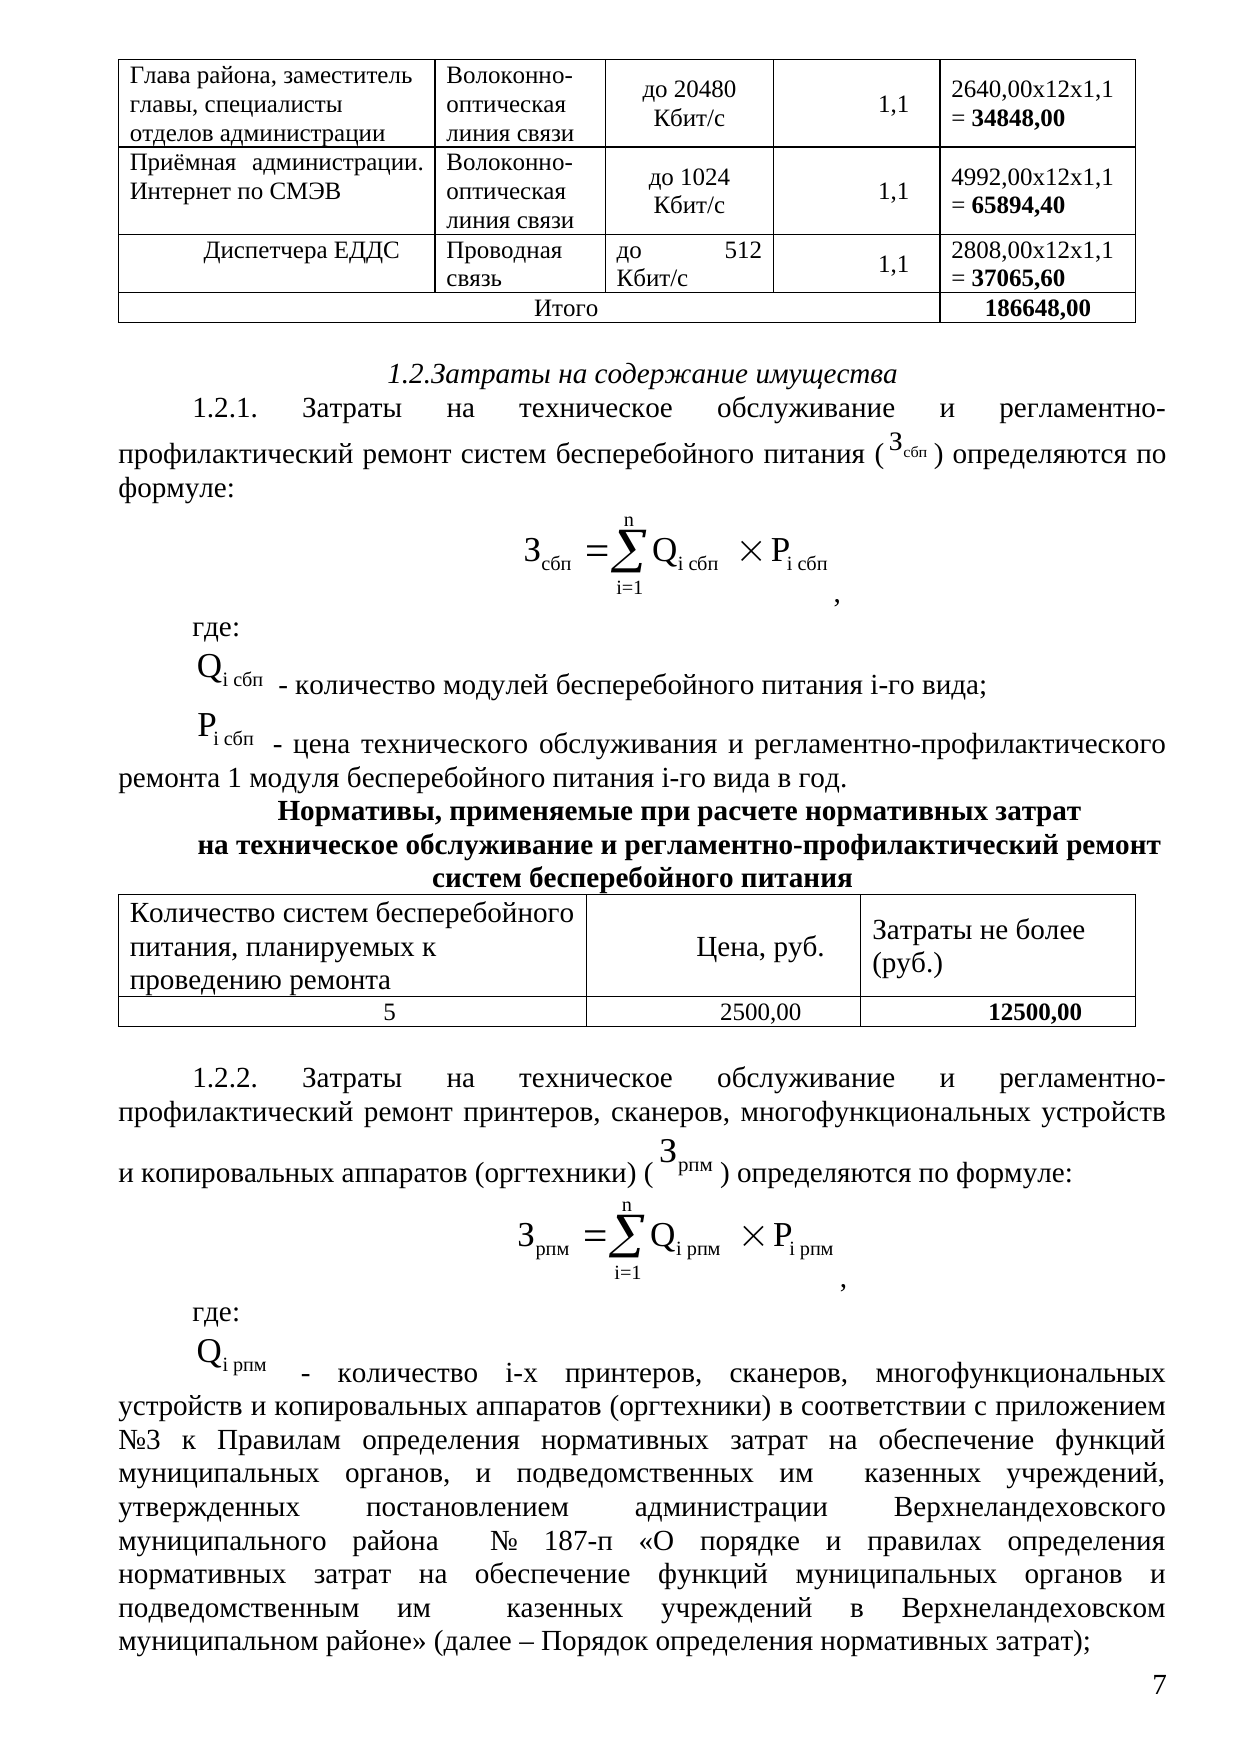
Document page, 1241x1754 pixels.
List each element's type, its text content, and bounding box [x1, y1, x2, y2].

text где: [118, 609, 1167, 642]
table_cell Волоконно-оптическая линия связи [436, 148, 605, 234]
list Нормативы, применяемые при расчете нормативных затрат [118, 793, 1167, 827]
text , [118, 503, 1167, 609]
table_cell Глава района, заместитель главы, специалисты отделов администрации [119, 60, 434, 146]
table_cell Диспетчера ЕДДС [119, 235, 434, 292]
table_cell 1,1 [774, 148, 939, 234]
list на техническое обслуживание и регламентно-профилактический ремонт систем бесперебойного питания [118, 827, 1167, 894]
text , [118, 1188, 1167, 1294]
text - цена технического обслуживания и регламентно-профилактического ремонта 1 модуля бесперебойного питания i-го вида в год. [118, 701, 1167, 793]
table_cell 4992,00х12х1,1 = 65894,40 [941, 148, 1135, 234]
table_cell 2500,00 [587, 997, 860, 1026]
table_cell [436, 60, 605, 146]
text - количество i-х принтеров, сканеров, многофункциональных устройств и копировальных аппаратов (оргтехники) в соответствии с приложением №3 к Правилам определения нормативных затрат на обеспечение функций муниципальных органов, и подведомственных им казенных учреждений, утвержденных постановлением администрации Верхнеландеховского муниципального района № 187-п «О порядке и правилах определения нормативных затрат на обеспечение функций муниципальных органов и подведомственным им казенных учреждений в Верхнеландеховском муниципальном районе» (далее – Порядок определения нормативных затрат); [118, 1327, 1167, 1657]
table_header Затраты не более (руб.) [861, 895, 1135, 996]
table_cell 2640,00х12х1,1 = 34848,00 [941, 60, 1135, 146]
text где: [118, 1294, 1167, 1327]
table_cell 1,1 [774, 235, 939, 292]
table_header Количество систем бесперебойного питания, планируемых к проведению ремонта [119, 895, 586, 996]
table_cell 1,1 [774, 60, 939, 146]
table_cell до 20480 Кбит/с [606, 60, 773, 146]
table_cell 5 [119, 997, 586, 1026]
table_header Цена, руб. [587, 895, 860, 996]
table_cell до 512 Кбит/с [606, 235, 773, 292]
table_cell 2808,00х12х1,1 = 37065,60 [941, 235, 1135, 292]
text 1.2.1. Затраты на техническое обслуживание и регламентно-профилактический ремонт систем бесперебойного питания () определяются по формуле: [118, 390, 1167, 503]
table_cell Итого [119, 293, 939, 322]
text 1.2.Затраты на содержание имущества [118, 357, 1167, 390]
table_cell 186648,00 [941, 293, 1135, 322]
table_cell Приёмная администрации. Интернет по СМЭВ [119, 148, 434, 234]
text 1.2.2. Затраты на техническое обслуживание и регламентно-профилактический ремонт принтеров, сканеров, многофункциональных устройств и копировальных аппаратов (оргтехники) () определяются по формуле: [118, 1060, 1167, 1188]
table_cell 12500,00 [861, 997, 1135, 1026]
text - количество модулей бесперебойного питания i-го вида; [118, 642, 1167, 701]
table_cell до 1024 Кбит/с [606, 148, 773, 234]
table_cell Проводная связь [436, 235, 605, 292]
